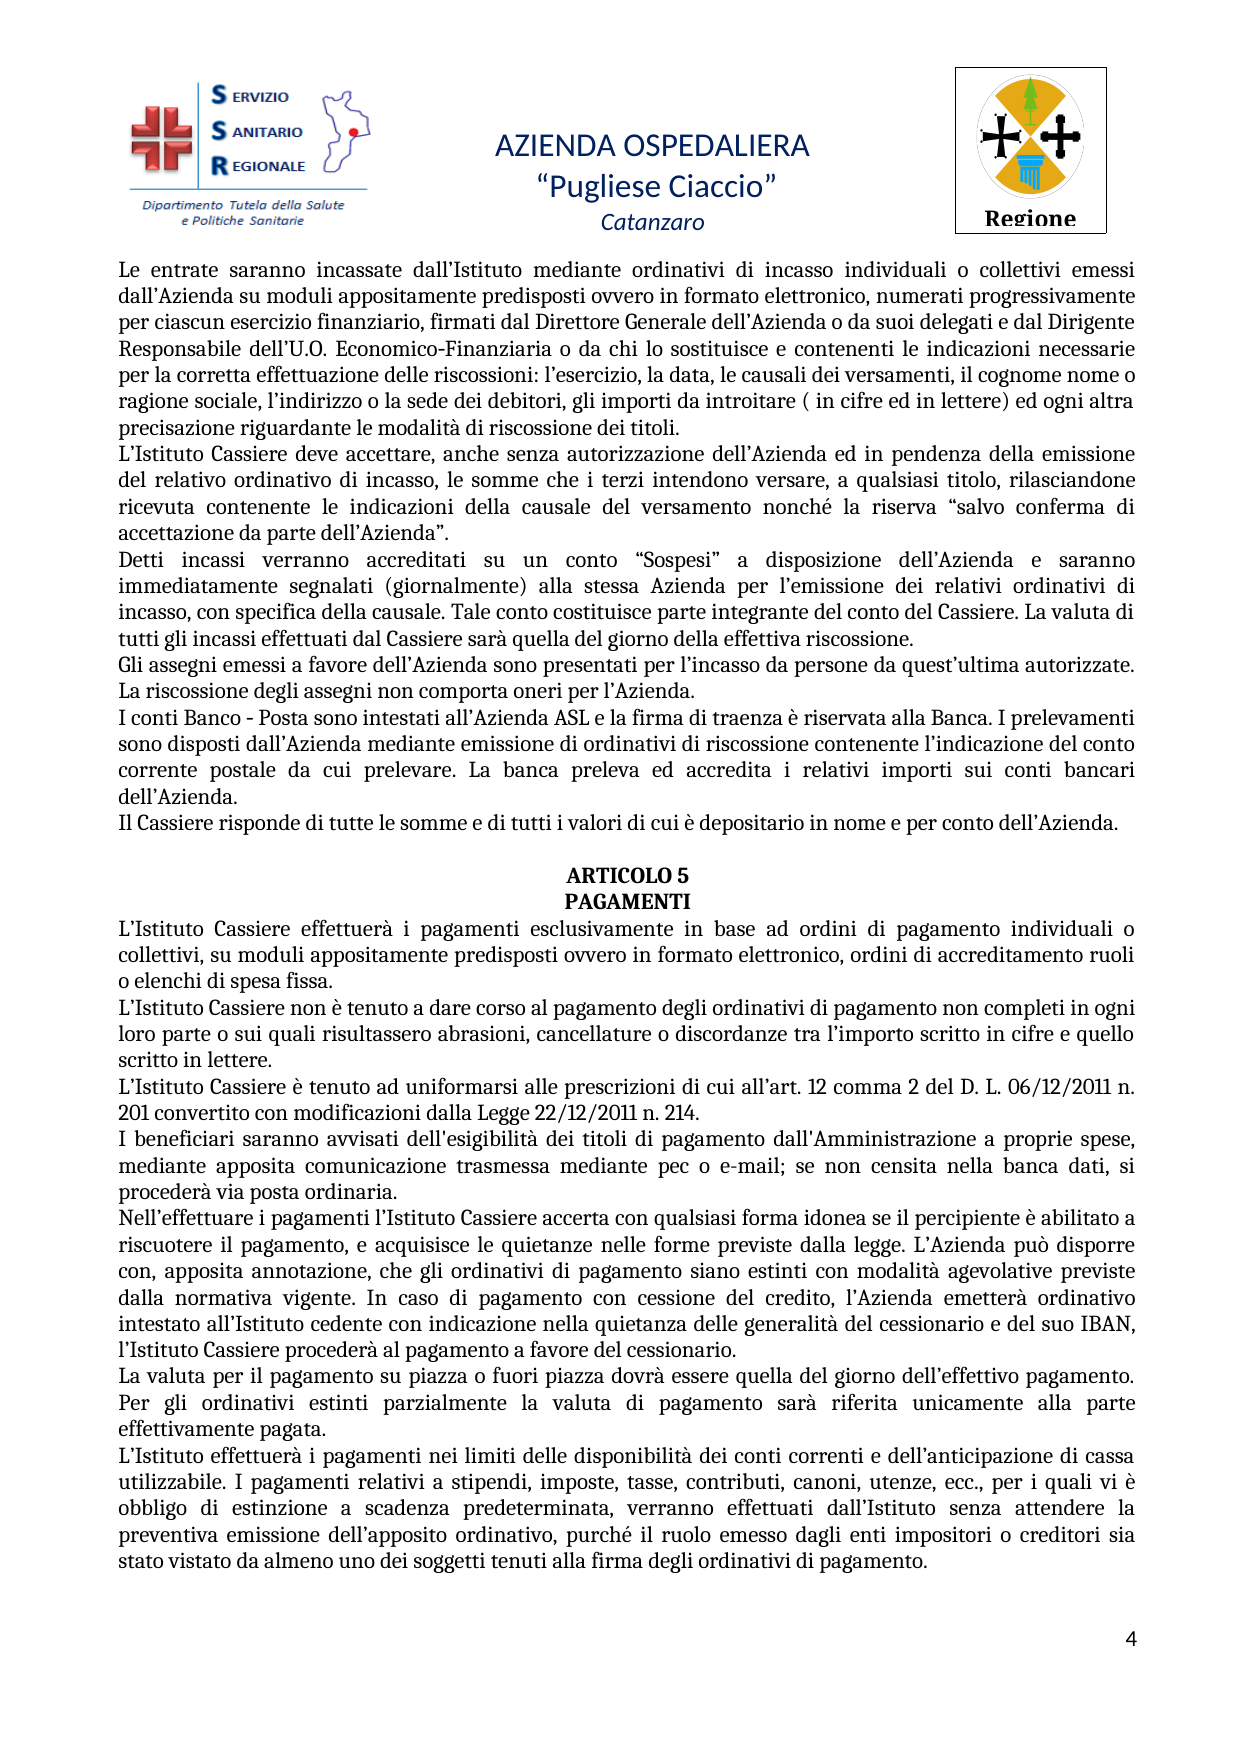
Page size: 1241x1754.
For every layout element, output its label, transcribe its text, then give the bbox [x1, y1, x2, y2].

text Gli assegni emessi a favore dell’Azienda sono presentati per l’incasso da persone da quest’ultima autorizzate. La riscossione degli assegni non comporta oneri per l’Azienda. [118, 652, 1137, 704]
text L’Istituto Cassiere effettuerà i pagamenti esclusivamente in base ad ordini di pagamento individuali o collettivi, su moduli appositamente predisposti ovvero in formato elettronico, ordini di accreditamento ruoli o elenchi di spesa fissa. [118, 915, 1137, 994]
text Detti incassi verranno accreditati su un conto “Sospesi” a disposizione dell’Azienda e saranno immediatamente segnalati (giornalmente) alla stessa Azienda per l’emissione dei relativi ordinativi di incasso, con specifica della causale. Tale conto costituisce parte integrante del conto del Cassiere. La valuta di tutti gli incassi effettuati dal Cassiere sarà quella del giorno della effettiva riscossione. [118, 546, 1137, 652]
text Le entrate saranno incassate dall’Istituto mediante ordinativi di incasso individuali o collettivi emessi dall’Azienda su moduli appositamente predisposti ovvero in formato elettronico, numerati progressivamente per ciascun esercizio finanziario, firmati dal Direttore Generale dell’Azienda o da suoi delegati e dal Dirigente Responsabile dell’U.O. Economico‐Finanziaria o da chi lo sostituisce e contenenti le indicazioni necessarie per la corretta effettuazione delle riscossioni: l’esercizio, la data, le causali dei versamenti, il cognome nome o ragione sociale, l’indirizzo o la sede dei debitori, gli importi da introitare ( in cifre ed in lettere) ed ogni altra precisazione riguardante le modalità di riscossione dei titoli. [118, 256, 1137, 441]
text La valuta per il pagamento su piazza o fuori piazza dovrà essere quella del giorno dell’effettivo pagamento. Per gli ordinativi estinti parzialmente la valuta di pagamento sarà riferita unicamente alla parte effettivamente pagata. [118, 1363, 1137, 1442]
text PAGAMENTI [118, 889, 1137, 915]
picture [118, 73, 386, 229]
text ARTICOLO 5 [118, 863, 1137, 889]
text I beneficiari saranno avvisati dell'esigibilità dei titoli di pagamento dall'Amministrazione a proprie spese, mediante apposita comunicazione trasmessa mediante pec o e-mail; se non censita nella banca dati, si procederà via posta ordinaria. [118, 1126, 1137, 1205]
text L’Istituto Cassiere deve accettare, anche senza autorizzazione dell’Azienda ed in pendenza della emissione del relativo ordinativo di incasso, le somme che i terzi intendono versare, a qualsiasi titolo, rilasciandone ricevuta contenente le indicazioni della causale del versamento nonché la riserva “salvo conferma di accettazione da parte dell’Azienda”. [118, 441, 1137, 546]
picture [976, 74, 1085, 199]
text L’Istituto Cassiere non è tenuto a dare corso al pagamento degli ordinativi di pagamento non completi in ogni loro parte o sui quali risultassero abrasioni, cancellature o discordanze tra l’importo scritto in cifre e quello scritto in lettere. [118, 994, 1137, 1073]
text Nell’effettuare i pagamenti l’Istituto Cassiere accerta con qualsiasi forma idonea se il percipiente è abilitato a riscuotere il pagamento, e acquisisce le quietanze nelle forme previste dalla legge. L’Azienda può disporre con, apposita annotazione, che gli ordinativi di pagamento siano estinti con modalità agevolative previste dalla normativa vigente. In caso di pagamento con cessione del credito, l’Azienda emetterà ordinativo intestato all’Istituto cedente con indicazione nella quietanza delle generalità del cessionario e del suo IBAN, l’Istituto Cassiere procederà al pagamento a favore del cessionario. [118, 1205, 1137, 1363]
text L’Istituto Cassiere è tenuto ad uniformarsi alle prescrizioni di cui all’art. 12 comma 2 del D. L. 06/12/2011 n. 201 convertito con modificazioni dalla Legge 22/12/2011 n. 214. [118, 1073, 1137, 1126]
text L’Istituto effettuerà i pagamenti nei limiti delle disponibilità dei conti correnti e dell’anticipazione di cassa utilizzabile. I pagamenti relativi a stipendi, imposte, tasse, contributi, canoni, utenze, ecc., per i quali vi è obbligo di estinzione a scadenza predeterminata, verranno effettuati dall’Istituto senza attendere la preventiva emissione dell’apposito ordinativo, purché il ruolo emesso dagli enti impositori o creditori sia stato vistato da almeno uno dei soggetti tenuti alla firma degli ordinativi di pagamento. [118, 1442, 1137, 1574]
text I conti Banco ‐ Posta sono intestati all’Azienda ASL e la firma di traenza è riservata alla Banca. I prelevamenti sono disposti dall’Azienda mediante emissione di ordinativi di riscossione contenente l’indicazione del conto corrente postale da cui prelevare. La banca preleva ed accredita i relativi importi sui conti bancari dell’Azienda. [118, 704, 1137, 810]
text Il Cassiere risponde di tutte le somme e di tutti i valori di cui è depositario in nome e per conto dell’Azienda. [118, 810, 1137, 836]
